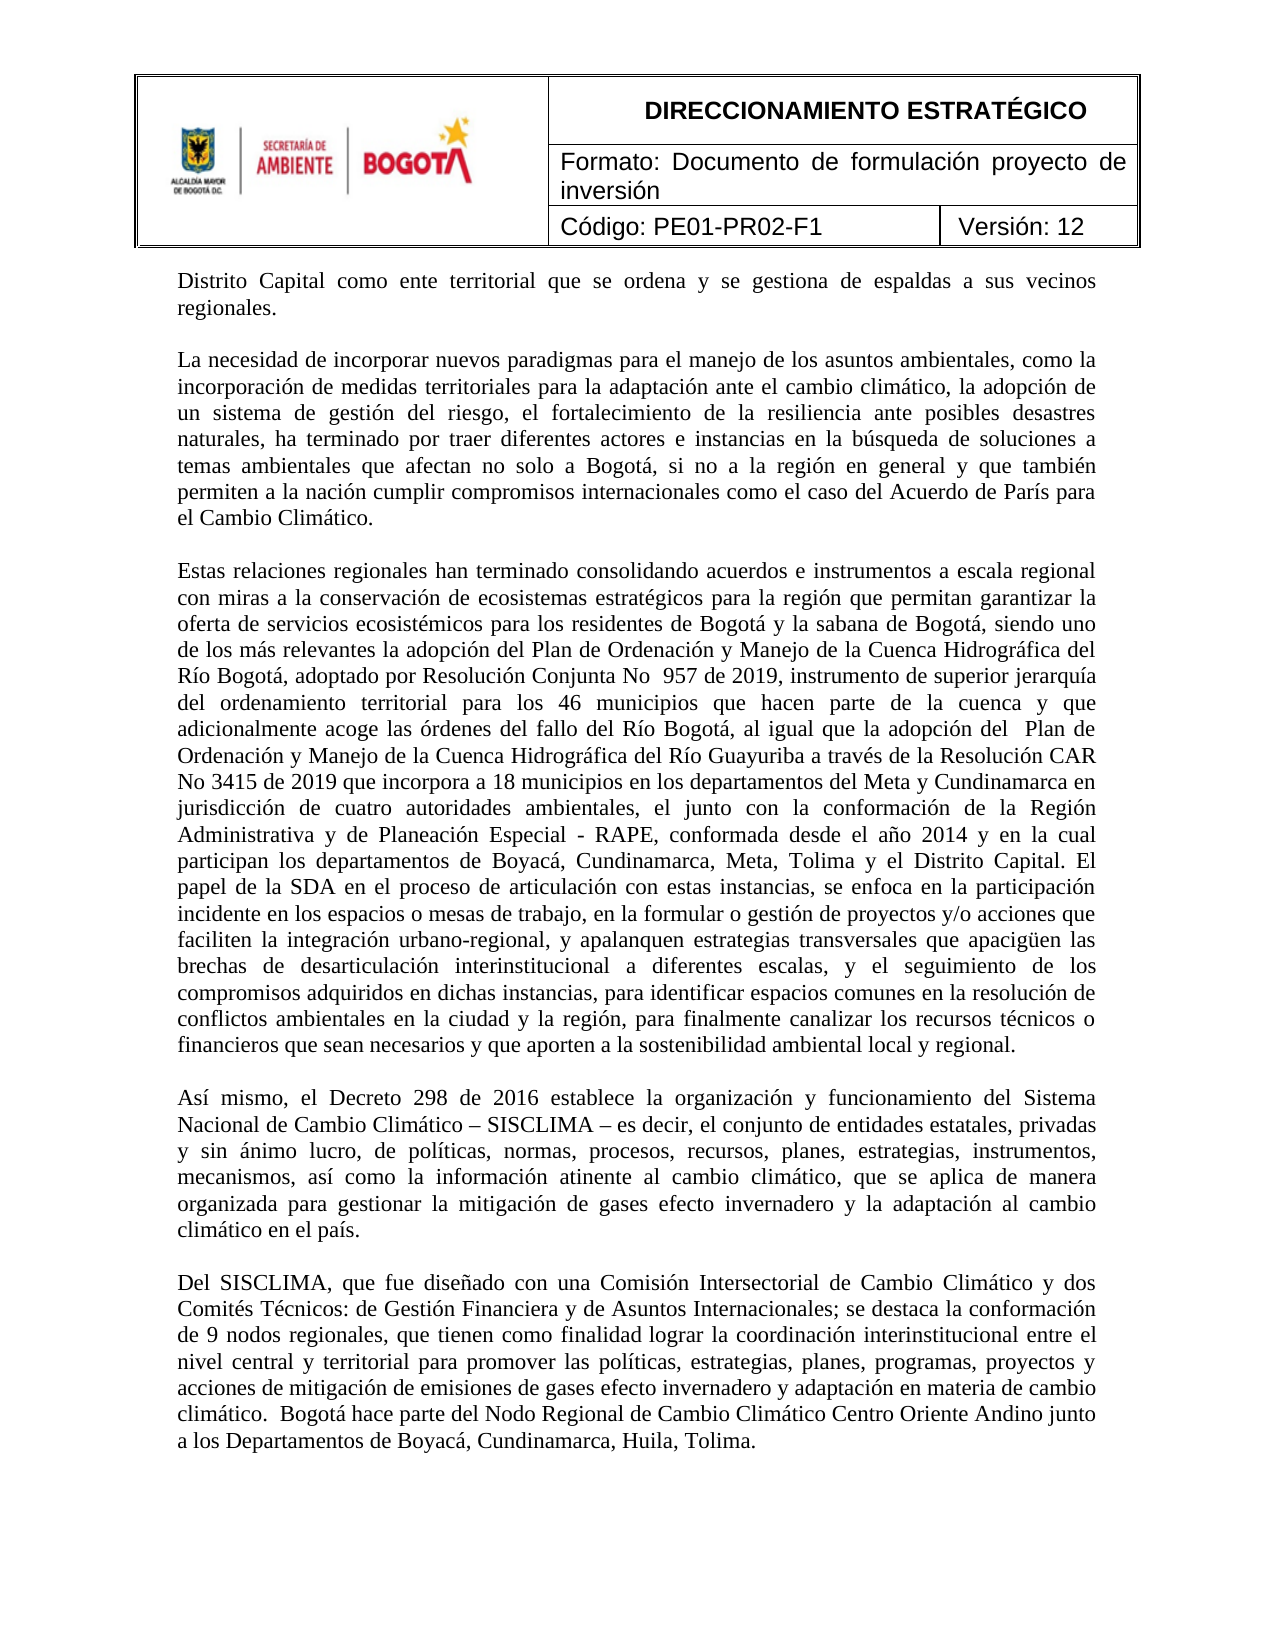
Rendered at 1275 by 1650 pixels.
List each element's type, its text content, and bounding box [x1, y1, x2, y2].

text Del SISCLIMA, que fue diseñado con una Comisión Intersectorial de Cambio Climático y dos Comités Técnicos: de Gestión Financiera y de Asuntos Internacionales; se destaca la conformación de 9 nodos regionales, que tienen como finalidad lograr la coordinación interinstitucional entre el nivel central y territorial para promover las políticas, estrategias, planes, programas, proyectos y acciones de mitigación de emisiones de gases efecto invernadero y adaptación en materia de cambio climático. Bogotá hace parte del Nodo Regional de Cambio Climático Centro Oriente Andino junto a los Departamentos de Boyacá, Cundinamarca, Huila, Tolima. [177, 1269, 1098, 1453]
text La necesidad de incorporar nuevos paradigmas para el manejo de los asuntos ambientales, como la incorporación de medidas territoriales para la adaptación ante el cambio climático, la adopción de un sistema de gestión del riesgo, el fortalecimiento de la resiliencia ante posibles desastres naturales, ha terminado por traer diferentes actores e instancias en la búsqueda de soluciones a temas ambientales que afectan no solo a Bogotá, si no a la región en general y que también permiten a la nación cumplir compromisos internacionales como el caso del Acuerdo de París para el Cambio Climático. [177, 346, 1098, 531]
text Estas relaciones regionales han terminado consolidando acuerdos e instrumentos a escala regional con miras a la conservación de ecosistemas estratégicos para la región que permitan garantizar la oferta de servicios ecosistémicos para los residentes de Bogotá y la sabana de Bogotá, siendo uno de los más relevantes la adopción del Plan de Ordenación y Manejo de la Cuenca Hidrográfica del Río Bogotá, adoptado por Resolución Conjunta No 957 de 2019, instrumento de superior jerarquía del ordenamiento territorial para los 46 municipios que hacen parte de la cuenca y que adicionalmente acoge las órdenes del fallo del Río Bogotá, al igual que la adopción del Plan de Ordenación y Manejo de la Cuenca Hidrográfica del Río Guayuriba a través de la Resolución CAR No 3415 de 2019 que incorpora a 18 municipios en los departamentos del Meta y Cundinamarca en jurisdicción de cuatro autoridades ambientales, el junto con la conformación de la Región Administrativa y de Planeación Especial - RAPE, conformada desde el año 2014 y en la cual participan los departamentos de Boyacá, Cundinamarca, Meta, Tolima y el Distrito Capital. El papel de la SDA en el proceso de articulación con estas instancias, se enfoca en la participación incidente en los espacios o mesas de trabajo, en la formular o gestión de proyectos y/o acciones que faciliten la integración urbano-regional, y apalanquen estrategias transversales que apacigüen las brechas de desarticulación interinstitucional a diferentes escalas, y el seguimiento de los compromisos adquiridos en dichas instancias, para identificar espacios comunes en la resolución de conflictos ambientales en la ciudad y la región, para finalmente canalizar los recursos técnicos o financieros que sean necesarios y que aporten a la sostenibilidad ambiental local y regional. [177, 557, 1098, 1058]
picture [147, 78, 501, 243]
text Así mismo, el Decreto 298 de 2016 establece la organización y funcionamiento del Sistema Nacional de Cambio Climático – SISCLIMA – es decir, el conjunto de entidades estatales, privadas y sin ánimo lucro, de políticas, normas, procesos, recursos, planes, estrategias, instrumentos, mecanismos, así como la información atinente al cambio climático, que se aplica de manera organizada para gestionar la mitigación de gases efecto invernadero y la adaptación al cambio climático en el país. [177, 1084, 1098, 1242]
